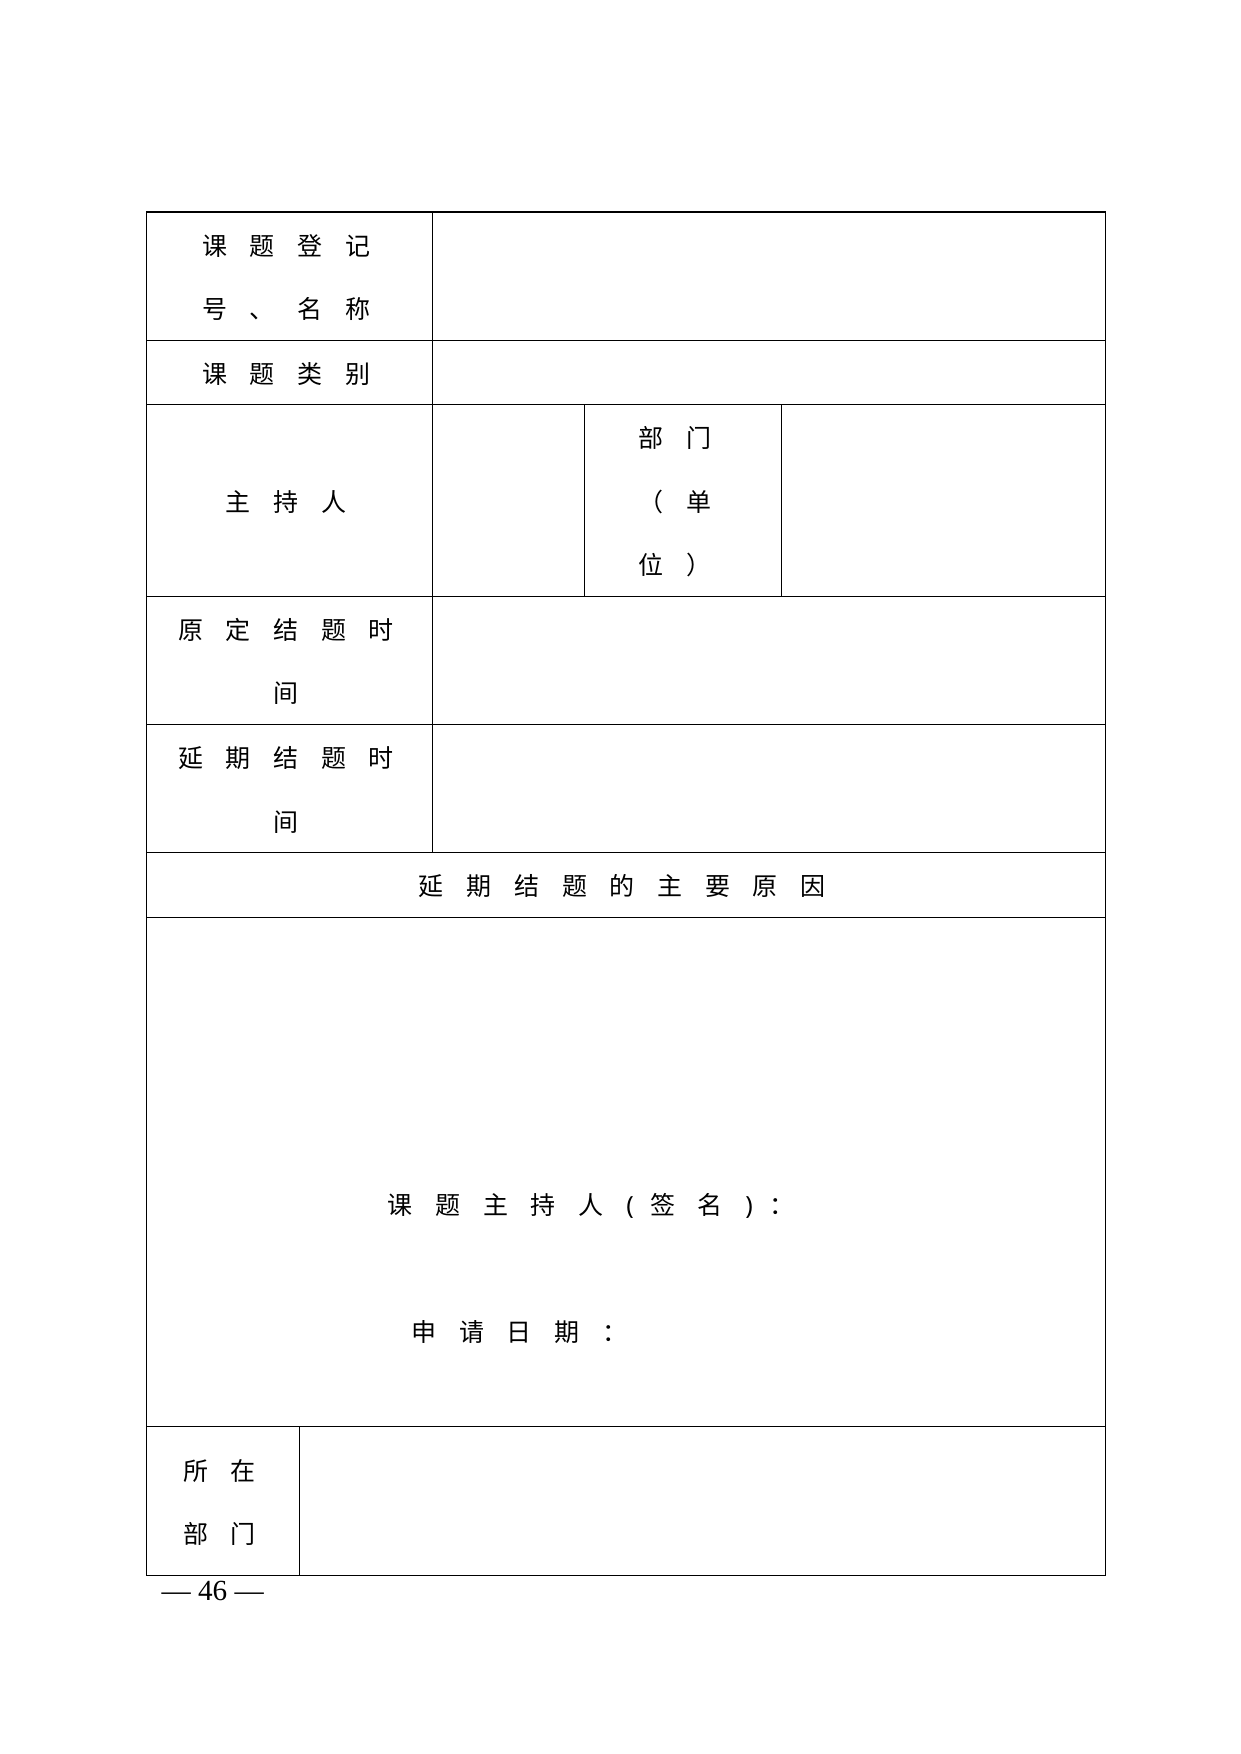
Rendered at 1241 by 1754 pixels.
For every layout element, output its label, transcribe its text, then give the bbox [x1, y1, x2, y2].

table_cell [433, 597, 1105, 724]
table_cell [433, 341, 1105, 404]
table_cell [433, 725, 1105, 852]
table_cell 原定结题时间 [147, 597, 432, 724]
table_cell 所在部门（单位） 意见 [147, 1427, 299, 1575]
table_cell 课题类别 [147, 341, 432, 404]
table_cell 课题主持人(签名)： 申请日期： [147, 918, 1105, 1426]
table_cell 延期结题的主要原因 [147, 853, 1105, 917]
table_header 课题登记号、名称 [147, 213, 432, 339]
table_cell 部门（单位） [585, 405, 781, 596]
table_header [433, 213, 1105, 339]
table_cell 延期结题时间 [147, 725, 432, 852]
table_cell 主持人 [147, 405, 432, 596]
table_cell [782, 405, 1105, 596]
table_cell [300, 1427, 1105, 1575]
table_cell [433, 405, 584, 596]
